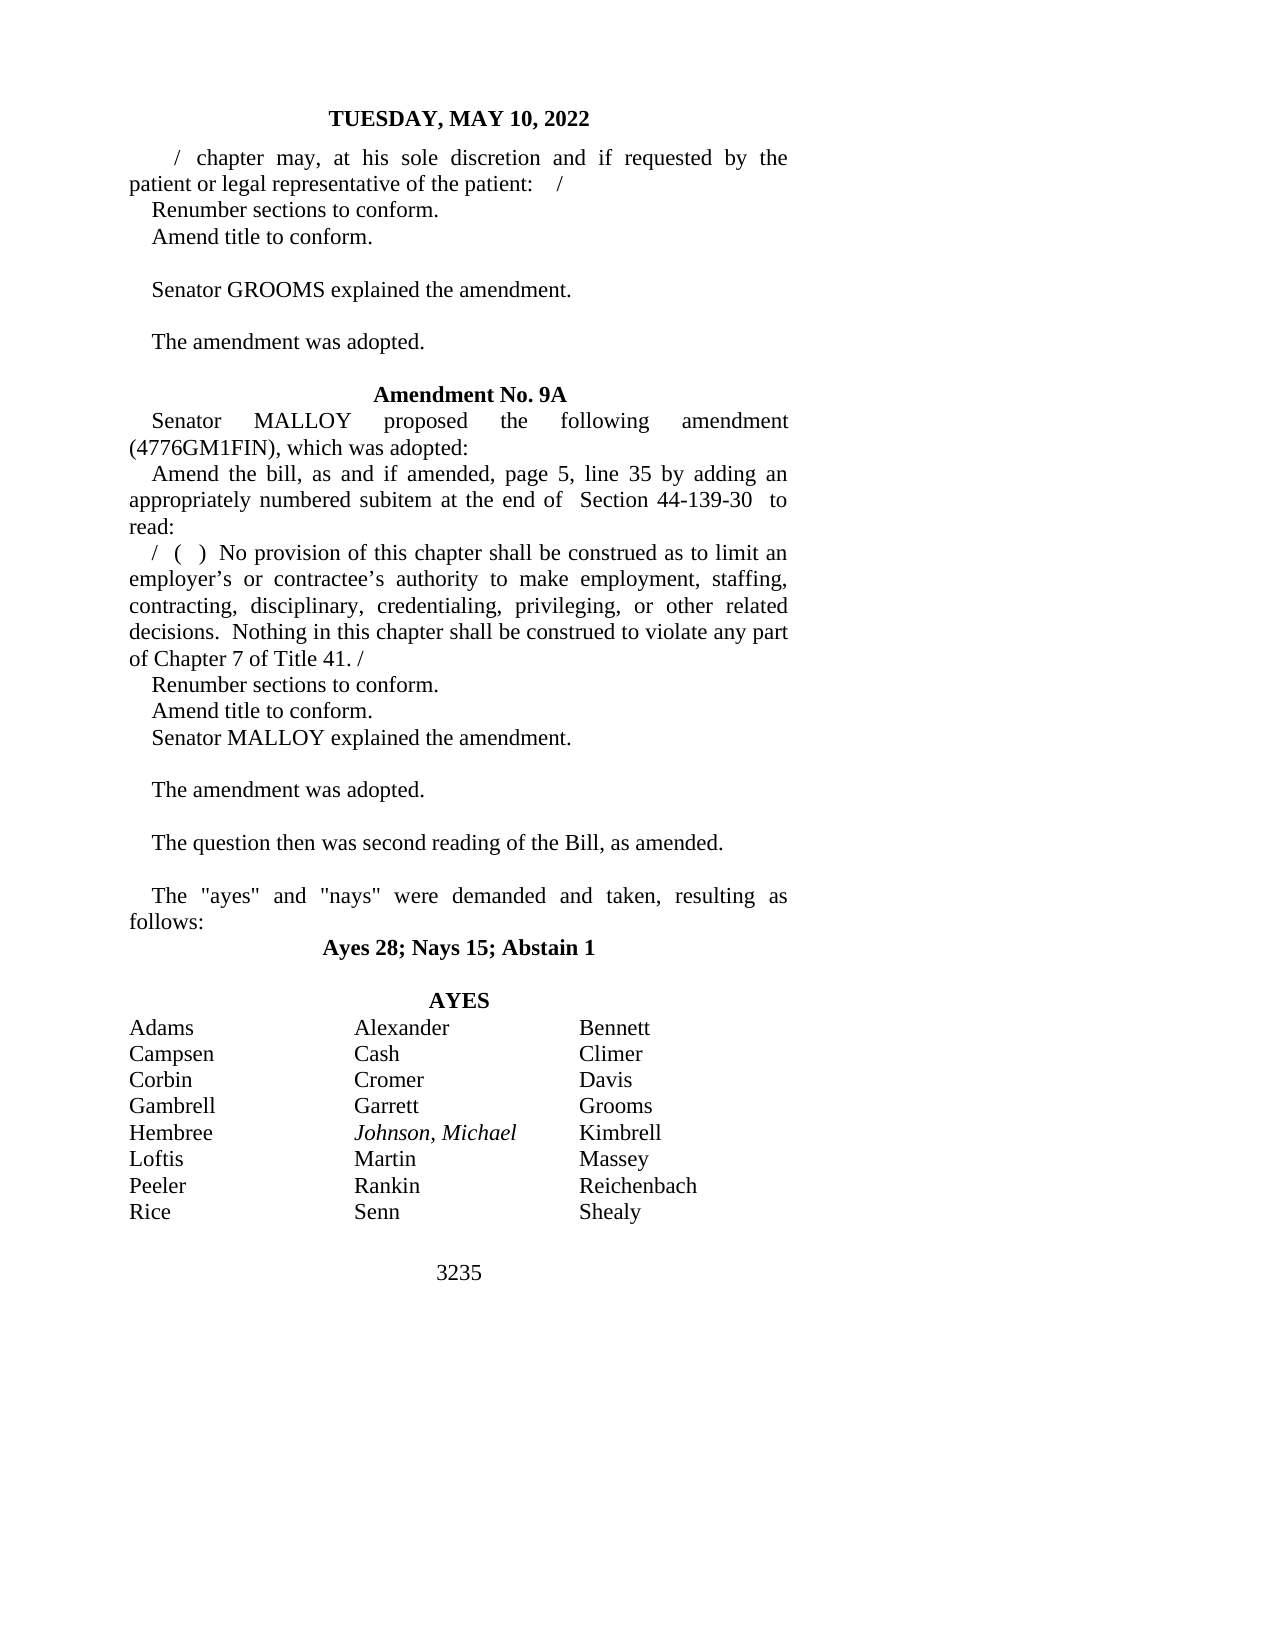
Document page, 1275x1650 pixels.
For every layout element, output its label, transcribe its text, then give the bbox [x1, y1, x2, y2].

text Renumber sections to conform. [129, 197, 789, 223]
text Senator GROOMS explained the amendment. [129, 276, 789, 302]
text Gambrell Garrett Grooms [129, 1093, 789, 1119]
text Amendment No. 9A [129, 381, 789, 407]
text Hembree Johnson, Michael Kimbrell [129, 1119, 789, 1145]
text Amend the bill, as and if amended, page 5, line 35 by adding an appropriately numbered subitem at the end of Section 44-139-30 to read: [129, 460, 789, 539]
text Amend title to conform. [129, 223, 789, 249]
text Amend title to conform. [129, 697, 789, 724]
text / ( ) No provision of this chapter shall be construed as to limit an employer’s or contractee’s authority to make employment, staffing, contracting, disciplinary, credentialing, privileging, or other related decisions. Nothing in this chapter shall be construed to violate any part of Chapter 7 of Title 41. / [129, 539, 789, 671]
text The question then was second reading of the Bill, as amended. [129, 829, 789, 855]
text Corbin Cromer Davis [129, 1066, 789, 1093]
text The "ayes" and "nays" were demanded and taken, resulting as follows: [129, 882, 789, 934]
text Adams Alexander Bennett [129, 1013, 789, 1040]
text AYES [129, 987, 789, 1013]
text Campsen Cash Climer [129, 1040, 789, 1066]
text Ayes 28; Nays 15; Abstain 1 [129, 934, 789, 961]
text Renumber sections to conform. [129, 671, 789, 697]
text Senator MALLOY explained the amendment. [129, 724, 789, 750]
text Senator MALLOY proposed the following amendment (4776GM1FIN), which was adopted: [129, 407, 789, 460]
text Peeler Rankin Reichenbach [129, 1172, 789, 1198]
text The amendment was adopted. [129, 328, 789, 355]
text Rice Senn Shealy [129, 1198, 789, 1224]
text The amendment was adopted. [129, 776, 789, 803]
text / chapter may, at his sole discretion and if requested by the patient or legal representative of the patient: / [129, 144, 789, 197]
text Loftis Martin Massey [129, 1145, 789, 1172]
